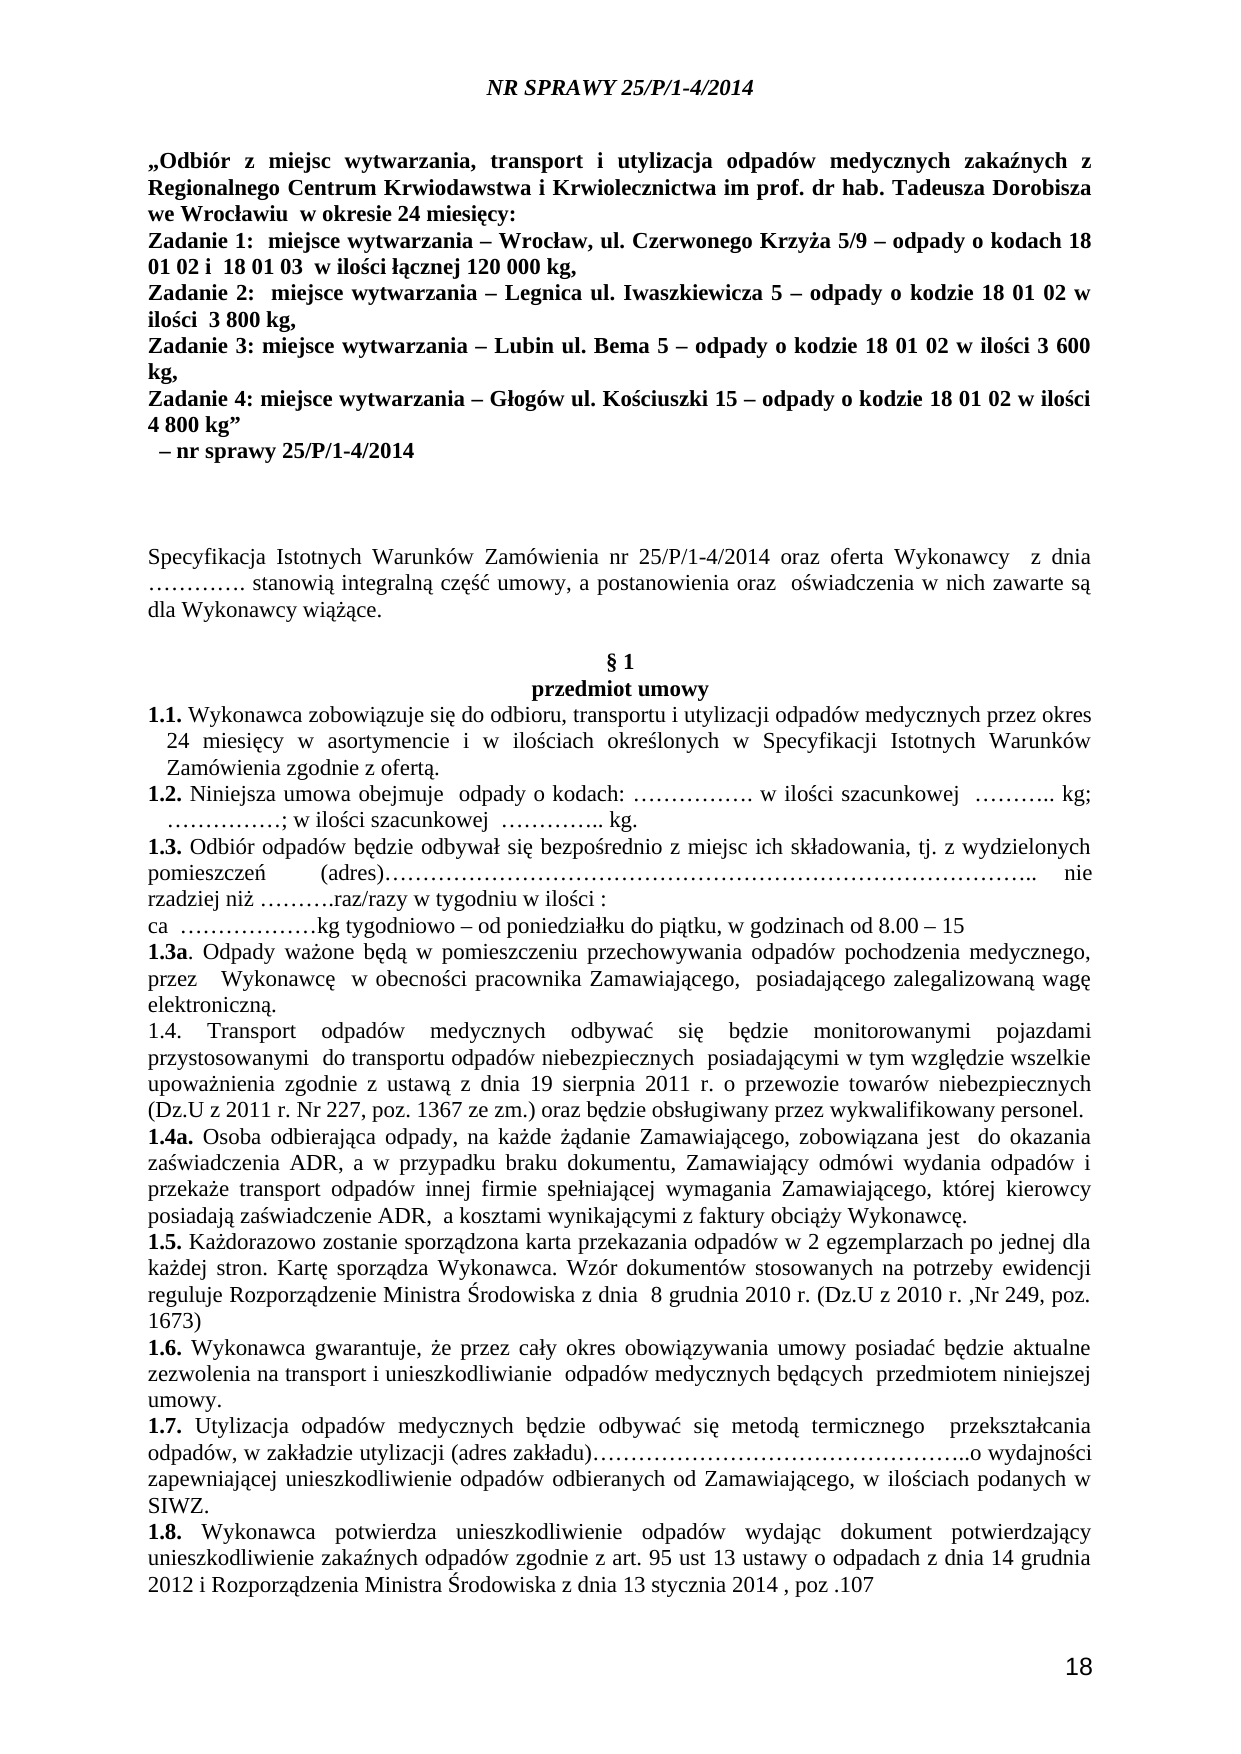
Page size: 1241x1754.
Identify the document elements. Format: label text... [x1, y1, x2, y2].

text 1.8. Wykonawca potwierdza unieszkodliwienie odpadów wydając dokument potwierdzający unieszkodliwienie zakaźnych odpadów zgodnie z art. 95 ust 13 ustawy o odpadach z dnia 14 grudnia 2012 i Rozporządzenia Ministra Środowiska z dnia 13 stycznia 2014 , poz .107 [148, 1518, 1093, 1597]
text 1.6. Wykonawca gwarantuje, że przez cały okres obowiązywania umowy posiadać będzie aktualne zezwolenia na transport i unieszkodliwianie odpadów medycznych będących przedmiotem niniejszej umowy. [148, 1333, 1093, 1413]
text Zadanie 4: miejsce wytwarzania – Głogów ul. Kościuszki 15 – odpady o kodzie 18 01 02 w ilości 4 800 kg” [148, 385, 1093, 437]
text 1.4a. Osoba odbierająca odpady, na każde żądanie Zamawiającego, zobowiązana jest do okazania zaświadczenia ADR, a w przypadku braku dokumentu, Zamawiający odmówi wydania odpadów i przekaże transport odpadów innej firmie spełniającej wymagania Zamawiającego, której kierowcy posiadają zaświadczenie ADR, a kosztami wynikającymi z faktury obciąży Wykonawcę. [148, 1123, 1093, 1228]
text 1.3a. Odpady ważone będą w pomieszczeniu przechowywania odpadów pochodzenia medycznego, przez Wykonawcę w obecności pracownika Zamawiającego, posiadającego zalegalizowaną wagę elektroniczną. [148, 938, 1093, 1017]
text 1.7. Utylizacja odpadów medycznych będzie odbywać się metodą termicznego przekształcania odpadów, w zakładzie utylizacji (adres zakładu)…………………………………………..o wydajności zapewniającej unieszkodliwienie odpadów odbieranych od Zamawiającego, w ilościach podanych w SIWZ. [148, 1413, 1093, 1518]
text Zadanie 3: miejsce wytwarzania – Lubin ul. Bema 5 – odpady o kodzie 18 01 02 w ilości 3 600 kg, [148, 332, 1093, 385]
text Specyfikacja Istotnych Warunków Zamówienia nr 25/P/1-4/2014 oraz oferta Wykonawcy z dnia …………. stanowią integralną część umowy, a postanowienia oraz oświadczenia w nich zawarte są dla Wykonawcy wiążące. [148, 543, 1093, 622]
text „Odbiór z miejsc wytwarzania, transport i utylizacja odpadów medycznych zakaźnych z Regionalnego Centrum Krwiodawstwa i Krwiolecznictwa im prof. dr hab. Tadeusza Dorobisza we Wrocławiu w okresie 24 miesięcy: [148, 148, 1093, 227]
text § 1 [148, 648, 1093, 675]
text 1.4. Transport odpadów medycznych odbywać się będzie monitorowanymi pojazdami przystosowanymi do transportu odpadów niebezpiecznych posiadającymi w tym względzie wszelkie upoważnienia zgodnie z ustawą z dnia 19 sierpnia 2011 r. o przewozie towarów niebezpiecznych (Dz.U z 2011 r. Nr 227, poz. 1367 ze zm.) oraz będzie obsługiwany przez wykwalifikowany personel. [148, 1017, 1093, 1123]
text przedmiot umowy [148, 675, 1093, 701]
text ca ………………kg tygodniowo – od poniedziałku do piątku, w godzinach od 8.00 – 15 [148, 912, 1093, 938]
text Zadanie 1: miejsce wytwarzania – Wrocław, ul. Czerwonego Krzyża 5/9 – odpady o kodach 18 01 02 i 18 01 03 w ilości łącznej 120 000 kg, [148, 227, 1093, 279]
text – nr sprawy 25/P/1-4/2014 [148, 437, 1093, 464]
text Zadanie 2: miejsce wytwarzania – Legnica ul. Iwaszkiewicza 5 – odpady o kodzie 18 01 02 w ilości 3 800 kg, [148, 279, 1093, 332]
text 1.1. Wykonawca zobowiązuje się do odbioru, transportu i utylizacji odpadów medycznych przez okres 24 miesięcy w asortymencie i w ilościach określonych w Specyfikacji Istotnych Warunków Zamówienia zgodnie z ofertą. [148, 701, 1093, 780]
text 1.3. Odbiór odpadów będzie odbywał się bezpośrednio z miejsc ich składowania, tj. z wydzielonych pomieszczeń (adres)………………………………………………………………………….. nie rzadziej niż ……….raz/razy w tygodniu w ilości : [148, 833, 1093, 912]
text 1.5. Każdorazowo zostanie sporządzona karta przekazania odpadów w 2 egzemplarzach po jednej dla każdej stron. Kartę sporządza Wykonawca. Wzór dokumentów stosowanych na potrzeby ewidencji reguluje Rozporządzenie Ministra Środowiska z dnia 8 grudnia 2010 r. (Dz.U z 2010 r. ,Nr 249, poz. 1673) [148, 1228, 1093, 1333]
text 1.2. Niniejsza umowa obejmuje odpady o kodach: ……………. w ilości szacunkowej ……….. kg; ……………; w ilości szacunkowej ………….. kg. [148, 780, 1093, 833]
